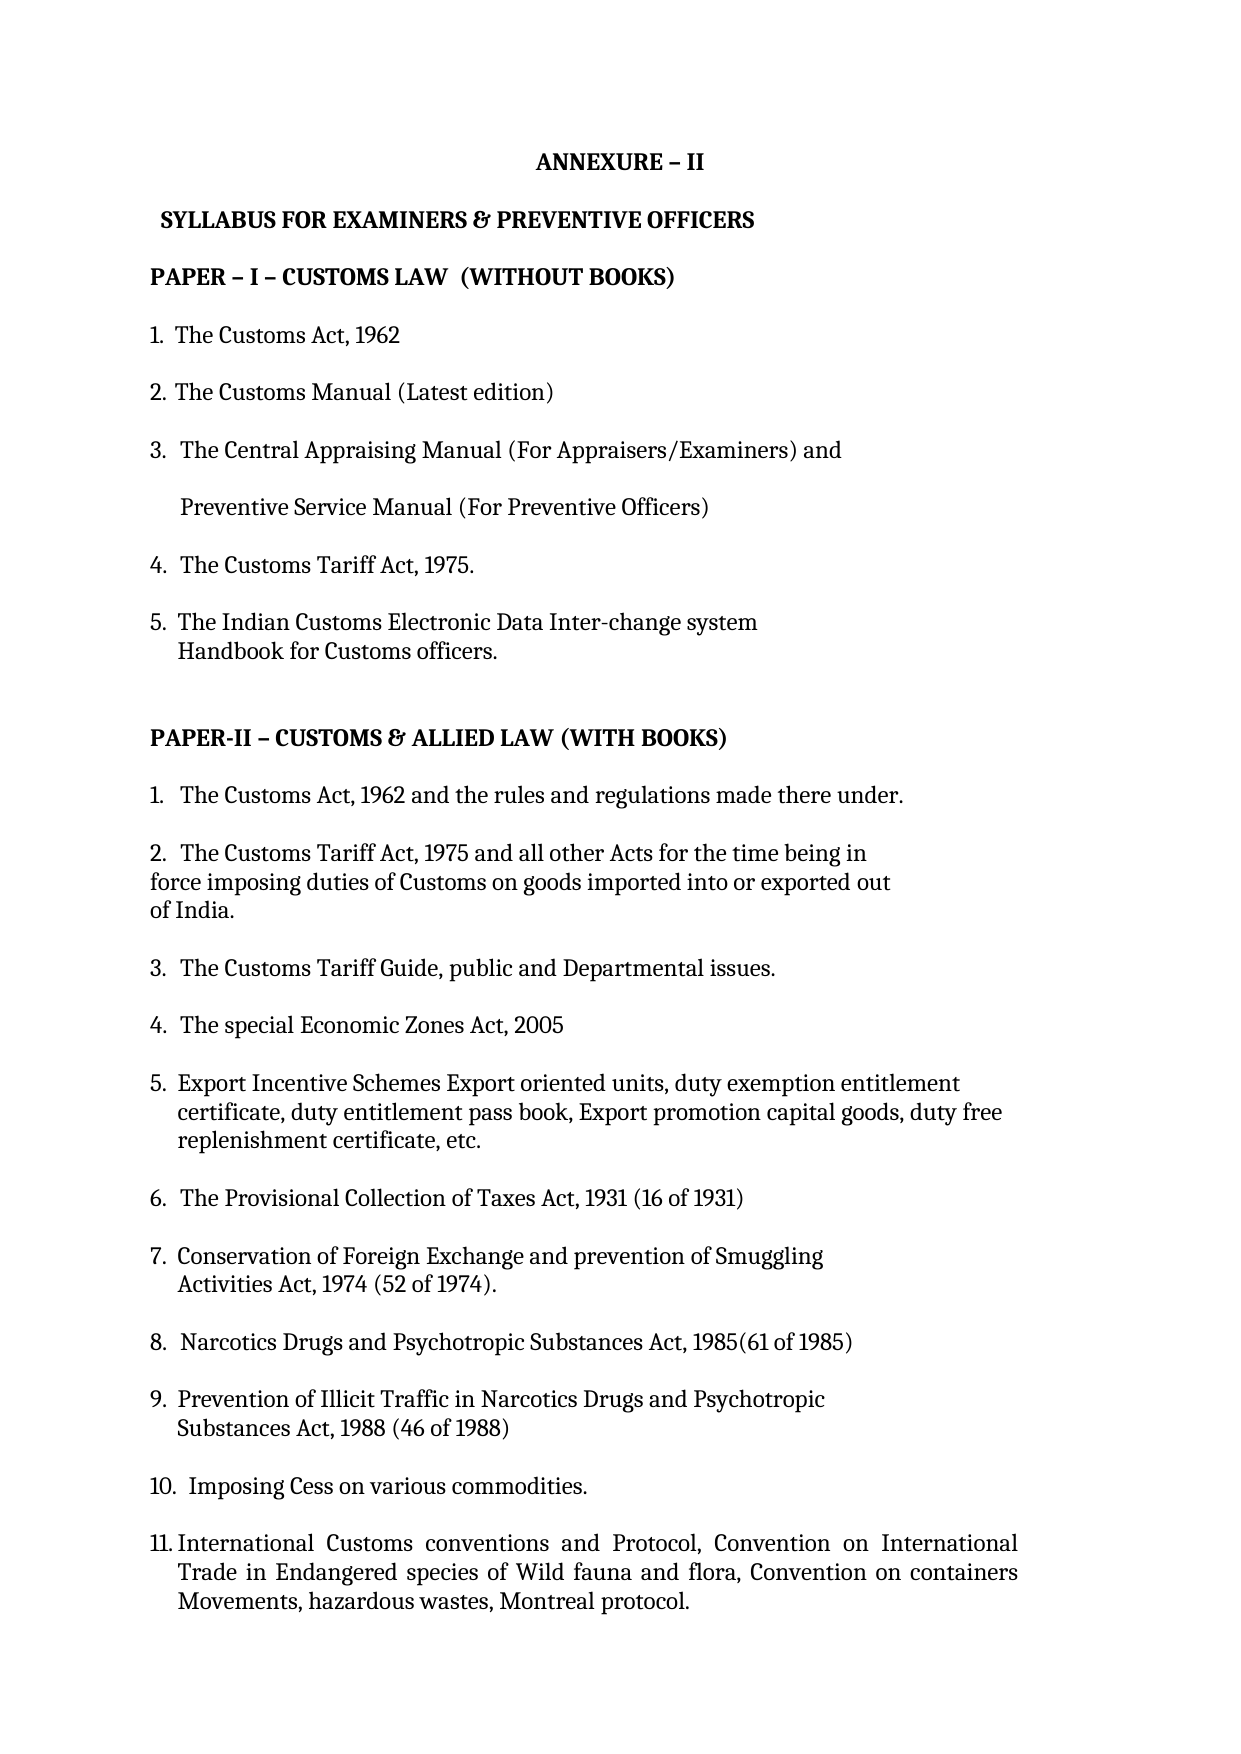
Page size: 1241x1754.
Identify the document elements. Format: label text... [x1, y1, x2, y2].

list The Customs Act, 1962 and the rules and regulations made there under. [150, 781, 1169, 810]
list The Customs Tariff Guide, public and Departmental issues. [150, 954, 1169, 983]
subtitle PAPER – I – CUSTOMS LAW (WITHOUT BOOKS) [150, 263, 1002, 292]
list The Customs Act, 1962 [150, 321, 1169, 349]
list Narcotics Drugs and Psychotropic Substances Act, 1985(61 of 1985) [150, 1328, 1169, 1357]
subtitle PAPER-II – CUSTOMS & ALLIED LAW (WITH BOOKS) [150, 724, 1169, 752]
list Conservation of Foreign Exchange and prevention of Smuggling Activities Act, 1974 (52 of 1974). [150, 1242, 856, 1299]
list The Customs Tariff Act, 1975. [150, 551, 1169, 579]
list The Customs Tariff Act, 1975 and all other Acts for the time being in force imposing duties of Customs on goods imported into or exported out of India. [150, 839, 903, 925]
text ANNEXURE – II [536, 148, 1169, 177]
list The Central Appraising Manual (For Appraisers/Examiners) and [150, 436, 1169, 464]
list The Indian Customs Electronic Data Inter-change system Handbook for Customs officers. [150, 608, 785, 666]
list Imposing Cess on various commodities. [150, 1472, 1169, 1500]
list Preventive Service Manual (For Preventive Officers) [180, 493, 1169, 522]
list The Customs Manual (Latest edition) [150, 378, 1169, 407]
list The special Economic Zones Act, 2005 [150, 1011, 1169, 1040]
list International Customs conventions and Protocol, Convention on International Trade in Endangered species of Wild fauna and flora, Convention on containers Movements, hazardous wastes, Montreal protocol. [150, 1529, 1019, 1615]
list Prevention of Illicit Traffic in Narcotics Drugs and Psychotropic Substances Act, 1988 (46 of 1988) [150, 1385, 854, 1443]
list The Provisional Collection of Taxes Act, 1931 (16 of 1931) [150, 1184, 1169, 1213]
list Export Incentive Schemes Export oriented units, duty exemption entitlement certificate, duty entitlement pass book, Export promotion capital goods, duty free replenishment certificate, etc. [150, 1069, 1042, 1155]
subtitle SYLLABUS FOR EXAMINERS & PREVENTIVE OFFICERS [150, 206, 1002, 234]
